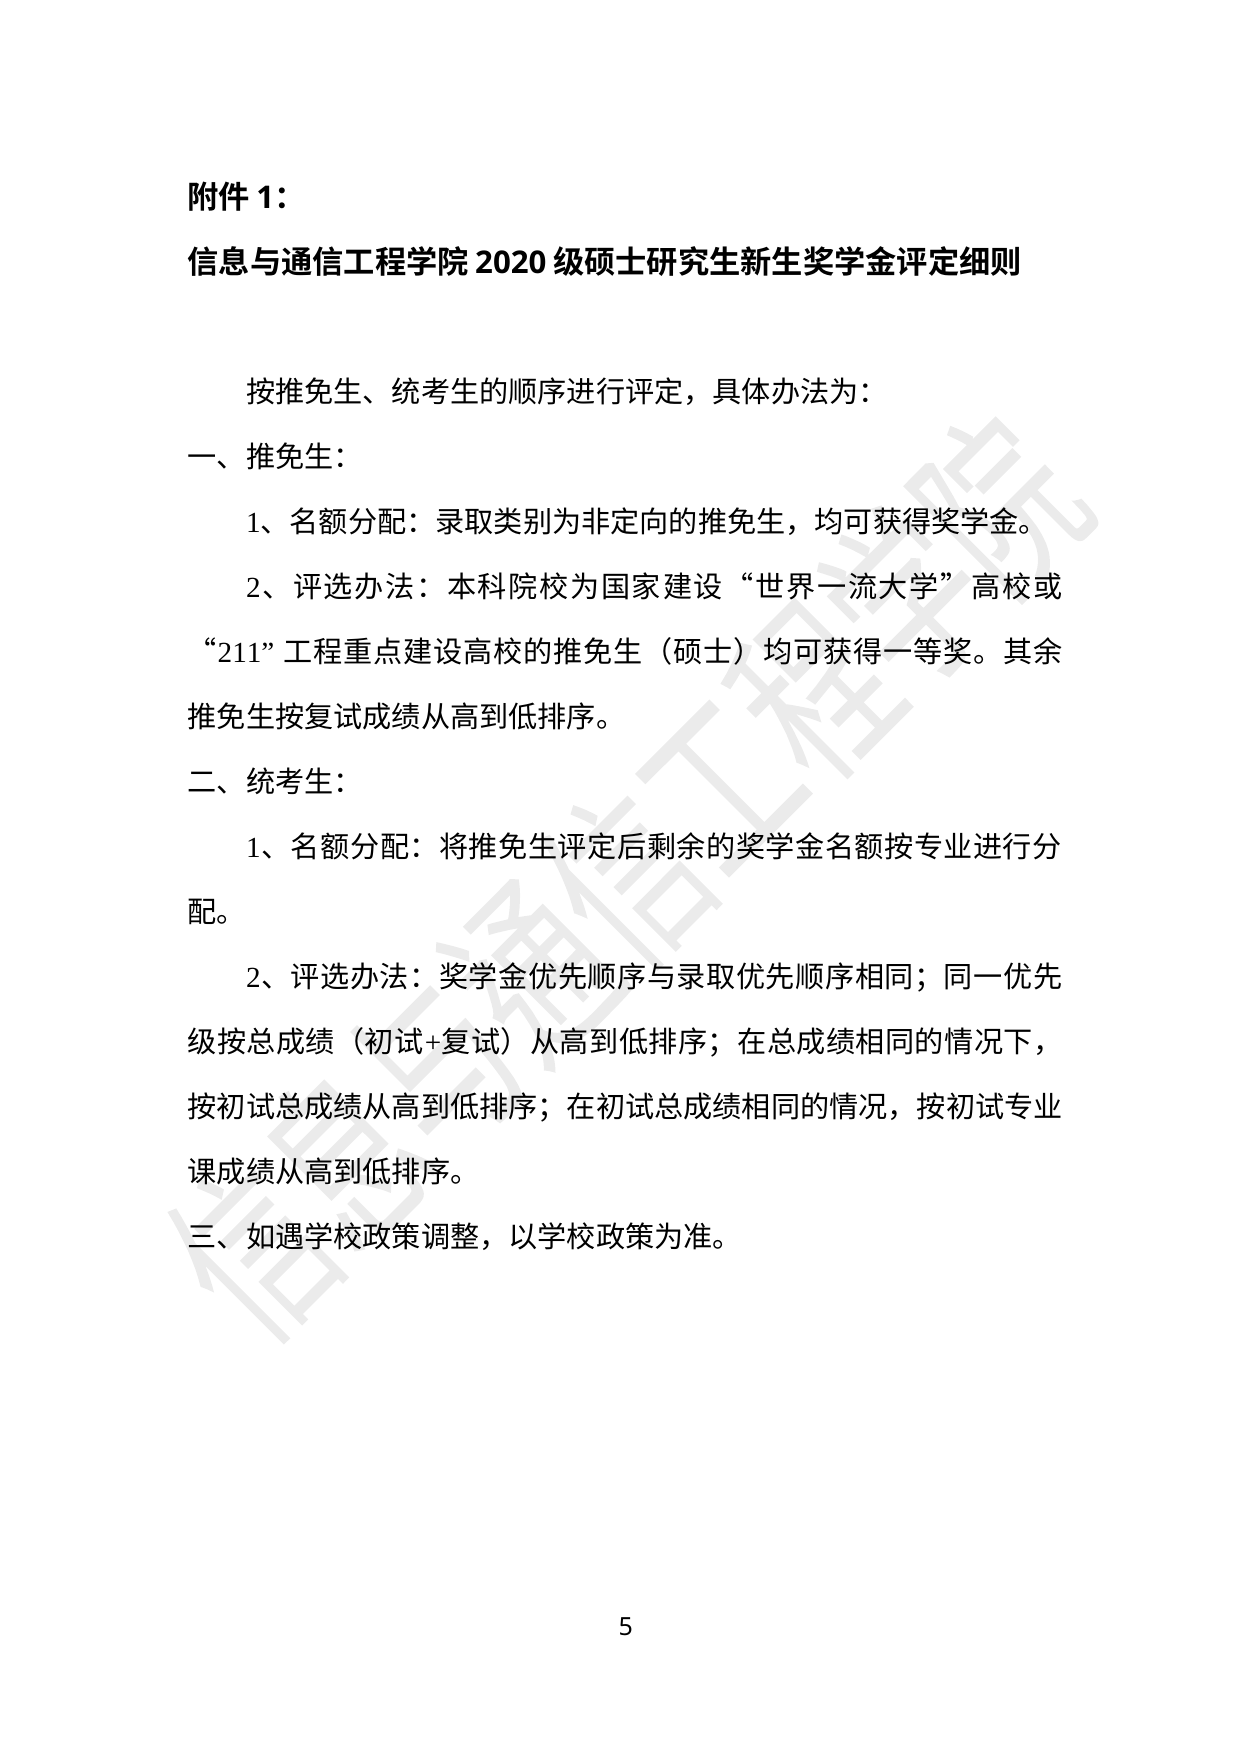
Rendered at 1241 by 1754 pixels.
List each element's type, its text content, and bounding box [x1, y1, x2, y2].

text 二、统考生： [187, 747, 1063, 812]
text 1、名额分配：录取类别为非定向的推免生，均可获得奖学金。 [187, 487, 1063, 552]
text 按推免生、统考生的顺序进行评定，具体办法为： [187, 357, 1063, 422]
text 一、推免生： [187, 422, 1063, 487]
text 附件1： [187, 162, 1063, 227]
text 2、评选办法：本科院校为国家建设“世界一流大学”高校或“211” 工程重点建设高校的推免生（硕士）均可获得一等奖。其余推免生按复试成绩从高到低排序。 [187, 552, 1063, 747]
text 信息与通信工程学院2020级硕士研究生新生奖学金评定细则 [187, 227, 1063, 292]
text 1、名额分配：将推免生评定后剩余的奖学金名额按专业进行分配。 [187, 812, 1063, 942]
text 三、如遇学校政策调整，以学校政策为准。 [187, 1202, 1063, 1267]
text 2、评选办法：奖学金优先顺序与录取优先顺序相同；同一优先级按总成绩（初试+复试）从高到低排序；在总成绩相同的情况下，按初试总成绩从高到低排序；在初试总成绩相同的情况，按初试专业课成绩从高到低排序。 [187, 942, 1063, 1202]
